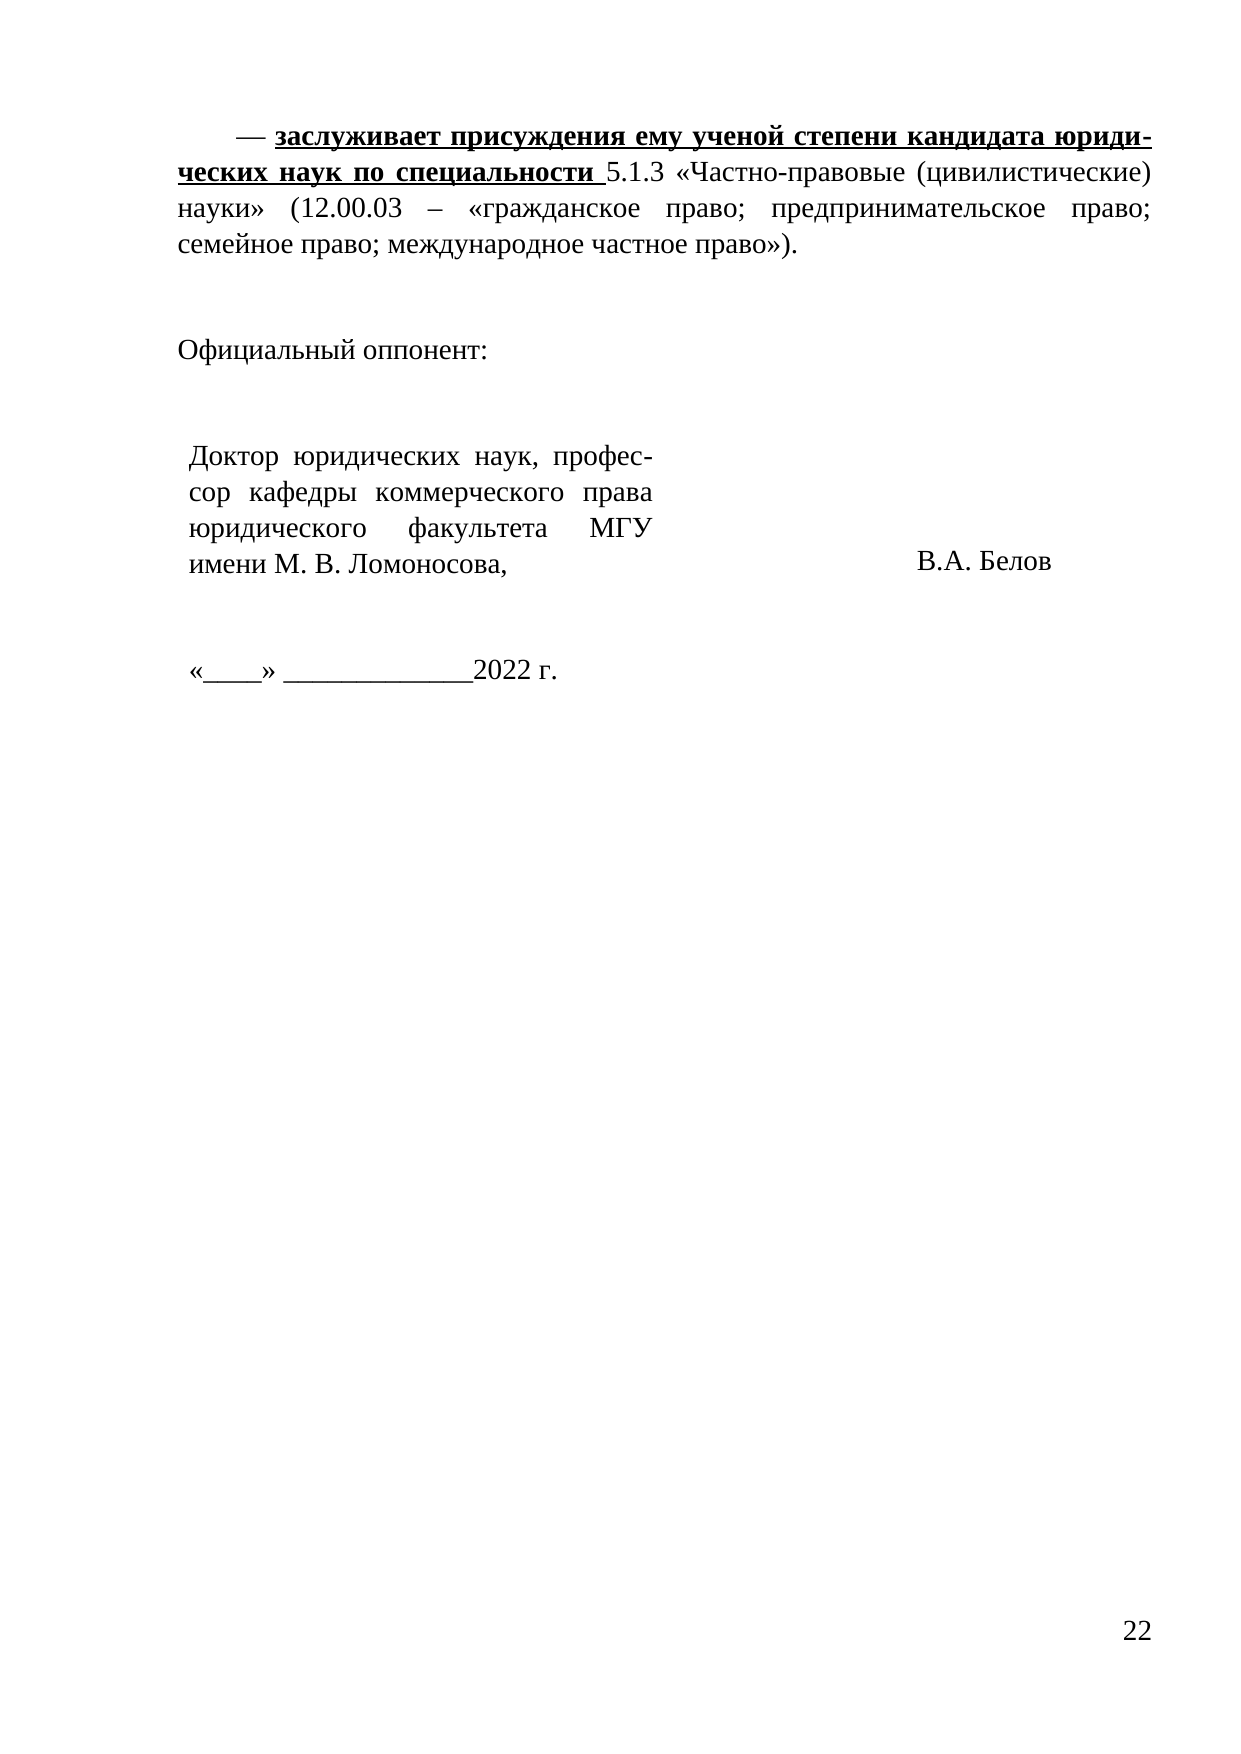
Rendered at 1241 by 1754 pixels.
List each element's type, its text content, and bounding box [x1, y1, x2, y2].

text Официальный оппонент: [177, 332, 1152, 366]
table_header Доктор юридических наук, профессор кафедры коммерческого права юридического факультета МГУ имени М. В. Ломоносова, «____» _____________2022 г. [177, 438, 664, 705]
text — заслуживает присуждения ему ученой степени кандидата юридических наук по специальности 5.1.3 «Частно-правовые (цивилистические) науки» (12.00.03 – «гражданское право; предпринимательское право; семейное право; международное частное право»). [177, 118, 1152, 260]
table_header В.А. Белов [664, 438, 1151, 705]
